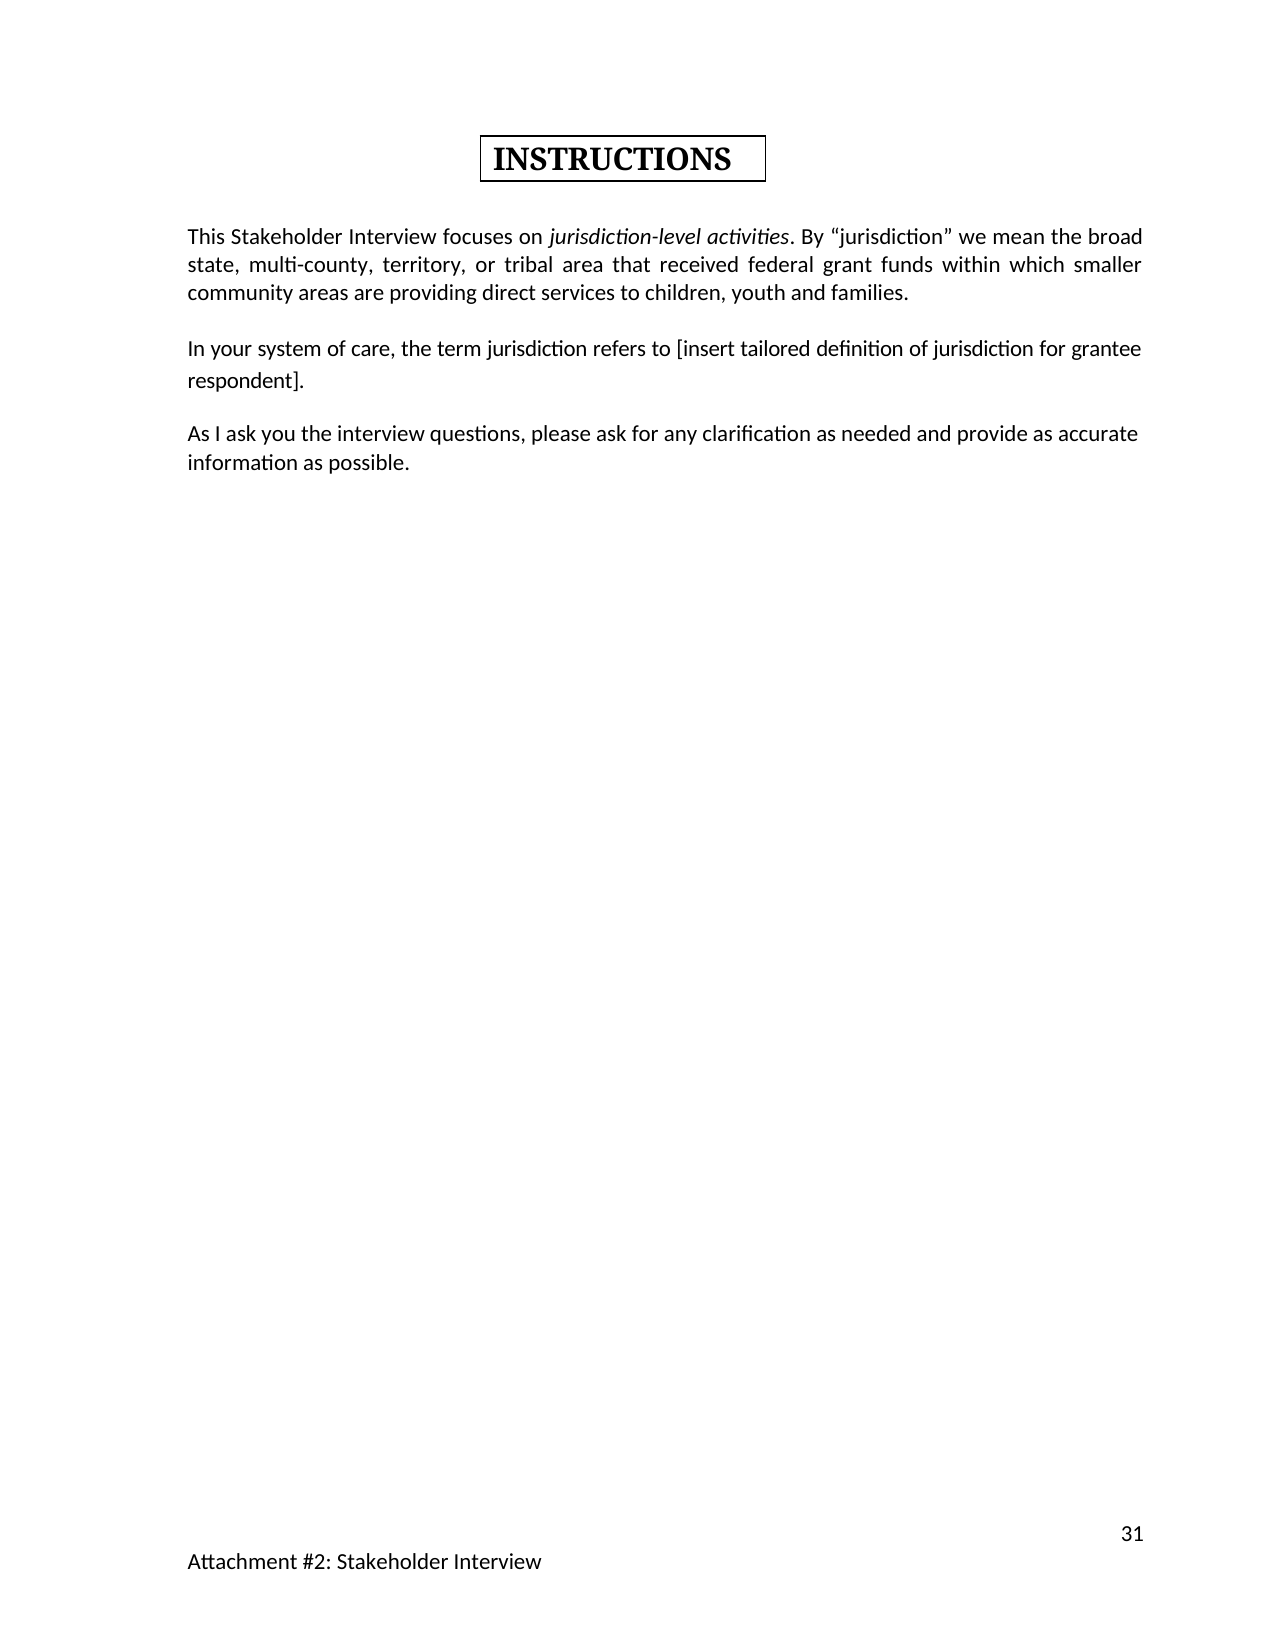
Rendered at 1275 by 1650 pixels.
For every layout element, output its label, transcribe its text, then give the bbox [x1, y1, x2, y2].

table_header INSTRUCTIONS [481, 137, 765, 180]
text In your system of care, the term jurisdiction refers to [insert tailored definition of jurisdiction for grantee respondent]. [187, 334, 1144, 394]
text As I ask you the interview questions, please ask for any clarification as needed and provide as accurate information as possible. [187, 419, 1144, 476]
text This Stakeholder Interview focuses on jurisdiction-level activities. By “jurisdiction” we mean the broad state, multi-county, territory, or tribal area that received federal grant funds within which smaller community areas are providing direct services to children, youth and families. [187, 222, 1144, 306]
